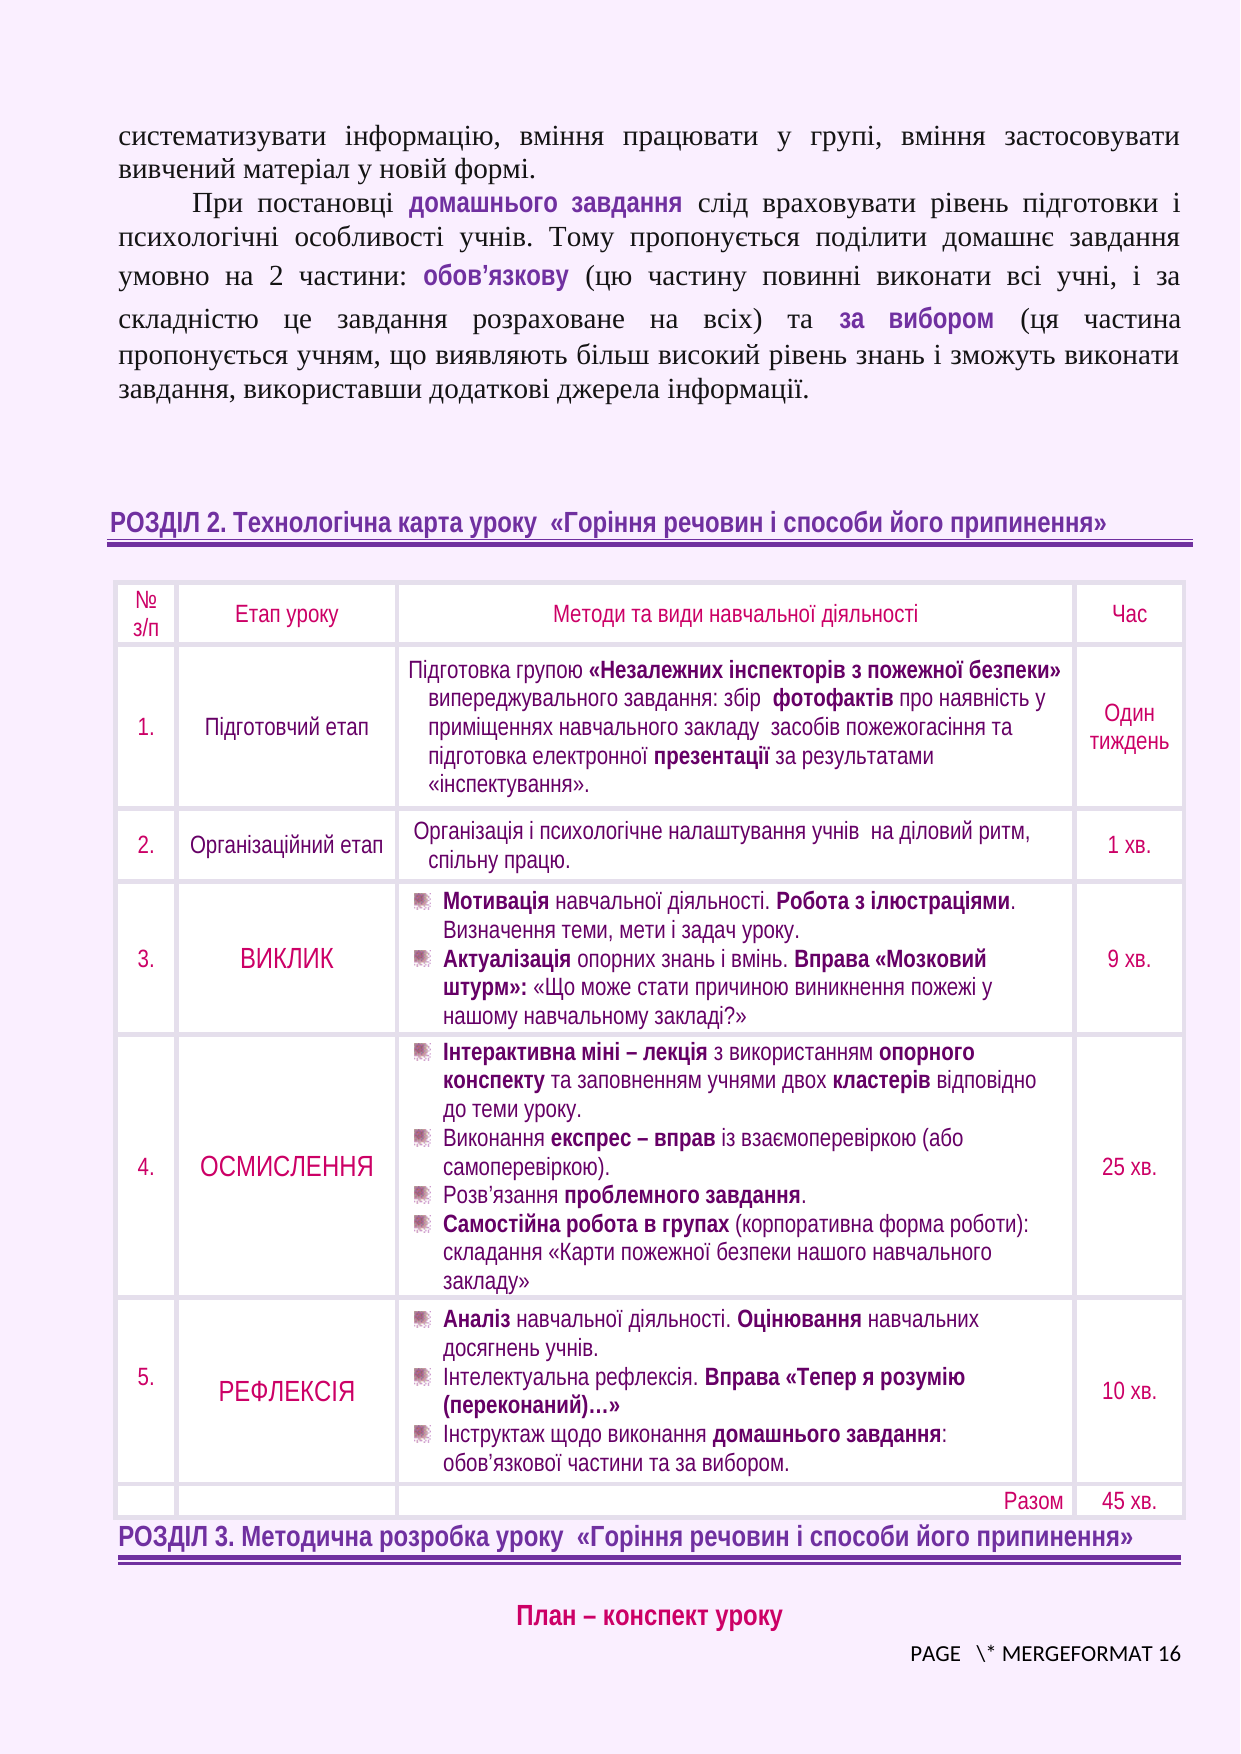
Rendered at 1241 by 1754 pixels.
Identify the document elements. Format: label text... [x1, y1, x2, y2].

table_cell 1 хв. [1077, 811, 1182, 879]
table_cell Організація і психологічне налаштування учнів на діловий ритм, спільну працю. [399, 811, 1072, 879]
table_cell ВИКЛИК [179, 884, 395, 1032]
table_cell 1. [118, 647, 174, 806]
text План – конспект уроку [118, 1598, 1181, 1631]
text При постановці домашнього завдання слід враховувати рівень підготовки і психологічні особливості учнів. Тому пропонується поділити домашнє завдання умовно на 2 частини: обов’язкову (цю частину повинні виконати всі учні, і за складністю це завдання розраховане на всіх) та за вибором (ця частина пропонується учням, що виявляють більш високий рівень знань і зможуть виконати завдання, використавши додаткові джерела інформації. [118, 185, 1181, 404]
table_header РОЗДІЛ 2. Технологічна карта уроку «Горіння речовин і способи його припинення» [107, 505, 1192, 539]
table_header № з/п [118, 585, 174, 642]
picture [414, 1215, 431, 1233]
table_cell 3. [118, 884, 174, 1032]
table_cell Один тиждень [1077, 647, 1182, 806]
picture [414, 1186, 431, 1204]
table_cell 2. [118, 811, 174, 879]
text РОЗДІЛ 3. Методична розробка уроку «Горіння речовин і способи його припинення» [118, 1520, 1181, 1555]
picture [414, 893, 431, 910]
picture [414, 1043, 431, 1061]
table_cell [118, 1486, 174, 1515]
table_header Час [1077, 585, 1182, 642]
table_cell Організаційний етап [179, 811, 395, 879]
picture [414, 950, 431, 967]
table_cell Мотивація навчальної діяльності. Робота з ілюстраціями. Визначення теми, мети і задач уроку. Актуалізація опорних знань і вмінь. Вправа «Мозковий штурм»: «Що може стати причиною виникнення пожежі у нашому навчальному закладі?» [399, 884, 1072, 1032]
picture [414, 1311, 431, 1328]
table_cell 9 хв. [1077, 884, 1182, 1032]
picture [414, 1425, 431, 1443]
table_cell Підготовчий етап [179, 647, 395, 806]
table_cell Інтерактивна міні – лекція з використанням опорного конспекту та заповненням учнями двох кластерів відповідно до теми уроку. Виконання експрес – вправ із взаємоперевіркою (або самоперевіркою). Розв’язання проблемного завдання. Самостійна робота в групах (корпоративна форма роботи): складання «Карти пожежної безпеки нашого навчального закладу» [399, 1037, 1072, 1295]
table_cell 4. [118, 1037, 174, 1295]
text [118, 118, 1181, 185]
table_cell [179, 1486, 395, 1515]
table_header Етап уроку [179, 585, 395, 642]
table_cell 5. [118, 1300, 174, 1481]
picture [414, 1368, 431, 1386]
table_cell Разом [399, 1486, 1072, 1515]
table_cell ОСМИСЛЕННЯ [179, 1037, 395, 1295]
table_cell Аналіз навчальної діяльності. Оцінювання навчальних досягнень учнів. Інтелектуальна рефлексія. Вправа «Тепер я розумію (переконаний)…» Інструктаж щодо виконання домашнього завдання: обов’язкової частини та за вибором. [399, 1300, 1072, 1481]
table_cell 25 хв. [1077, 1037, 1182, 1295]
table_cell 45 хв. [1077, 1486, 1182, 1515]
table_cell 10 хв. [1077, 1300, 1182, 1481]
table_header Методи та види навчальної діяльності [399, 585, 1072, 642]
table_cell РЕФЛЕКСІЯ [179, 1300, 395, 1481]
picture [414, 1129, 431, 1147]
table_cell Підготовка групою «Незалежних інспекторів з пожежної безпеки» випереджувального завдання: збір фотофактів про наявність у приміщеннях навчального закладу засобів пожежогасіння та підготовка електронної презентації за результатами «інспектування». [399, 647, 1072, 806]
